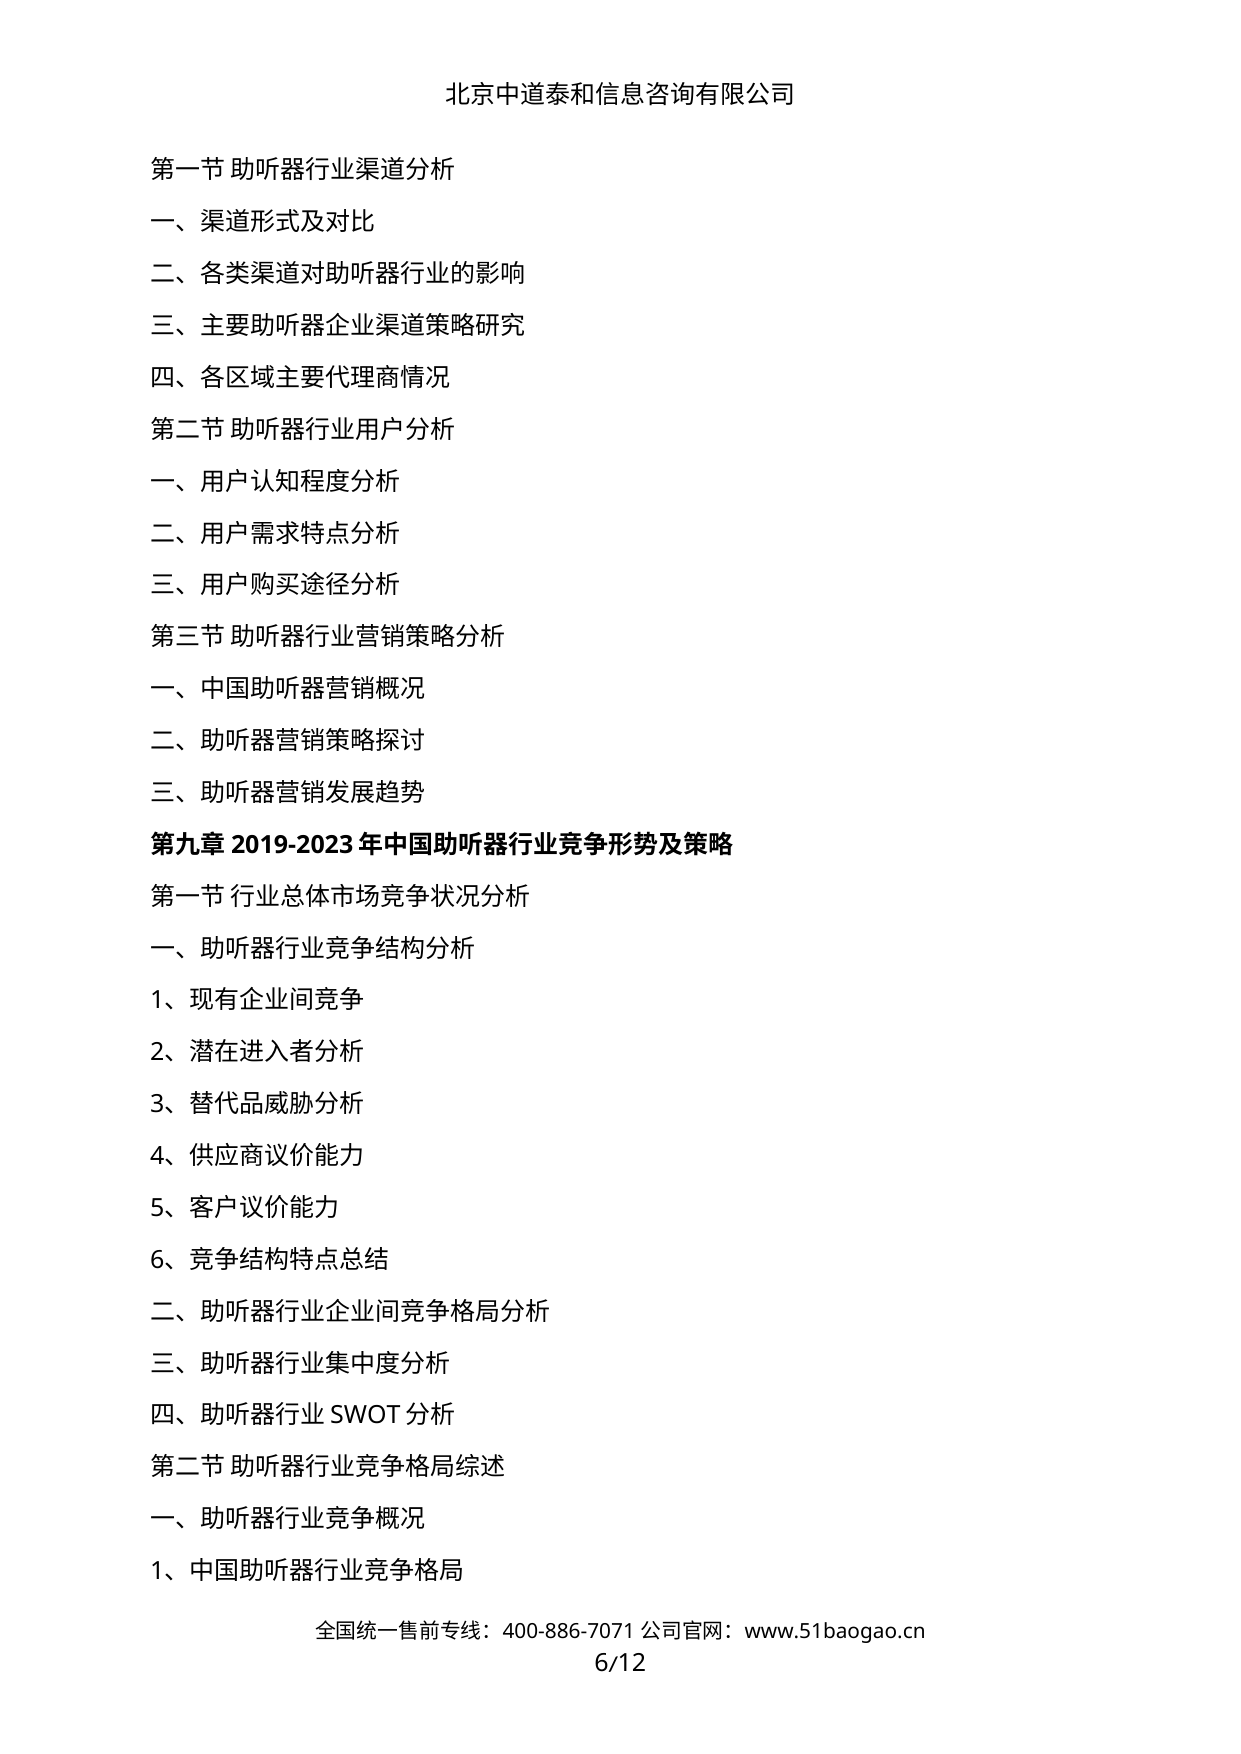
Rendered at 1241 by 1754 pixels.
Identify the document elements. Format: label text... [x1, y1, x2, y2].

text 一、渠道形式及对比 [150, 202, 1090, 238]
text 6、竞争结构特点总结 [150, 1239, 1090, 1276]
text 第二节 助听器行业竞争格局综述 [150, 1447, 1090, 1483]
text 第一节 助听器行业渠道分析 [150, 150, 1090, 186]
text 4、供应商议价能力 [150, 1136, 1090, 1172]
text 第二节 助听器行业用户分析 [150, 409, 1090, 446]
text 第九章 2019-2023年中国助听器行业竞争形势及策略 [150, 824, 1090, 861]
text 二、用户需求特点分析 [150, 513, 1090, 549]
text 2、潜在进入者分析 [150, 1032, 1090, 1068]
text 一、助听器行业竞争概况 [150, 1499, 1090, 1535]
text 1、现有企业间竞争 [150, 980, 1090, 1016]
text 3、替代品威胁分析 [150, 1084, 1090, 1120]
text 二、助听器行业企业间竞争格局分析 [150, 1291, 1090, 1327]
text 第一节 行业总体市场竞争状况分析 [150, 876, 1090, 912]
text 一、助听器行业竞争结构分析 [150, 928, 1090, 964]
text 三、用户购买途径分析 [150, 565, 1090, 601]
text 二、各类渠道对助听器行业的影响 [150, 254, 1090, 290]
text 第三节 助听器行业营销策略分析 [150, 617, 1090, 653]
text 三、主要助听器企业渠道策略研究 [150, 306, 1090, 342]
text 二、助听器营销策略探讨 [150, 721, 1090, 757]
text 一、用户认知程度分析 [150, 461, 1090, 497]
text 三、助听器行业集中度分析 [150, 1343, 1090, 1379]
text 1、中国助听器行业竞争格局 [150, 1551, 1090, 1587]
text 一、中国助听器营销概况 [150, 669, 1090, 705]
text 四、助听器行业SWOT分析 [150, 1395, 1090, 1431]
text 三、助听器营销发展趋势 [150, 772, 1090, 809]
text 5、客户议价能力 [150, 1187, 1090, 1224]
text 四、各区域主要代理商情况 [150, 357, 1090, 394]
